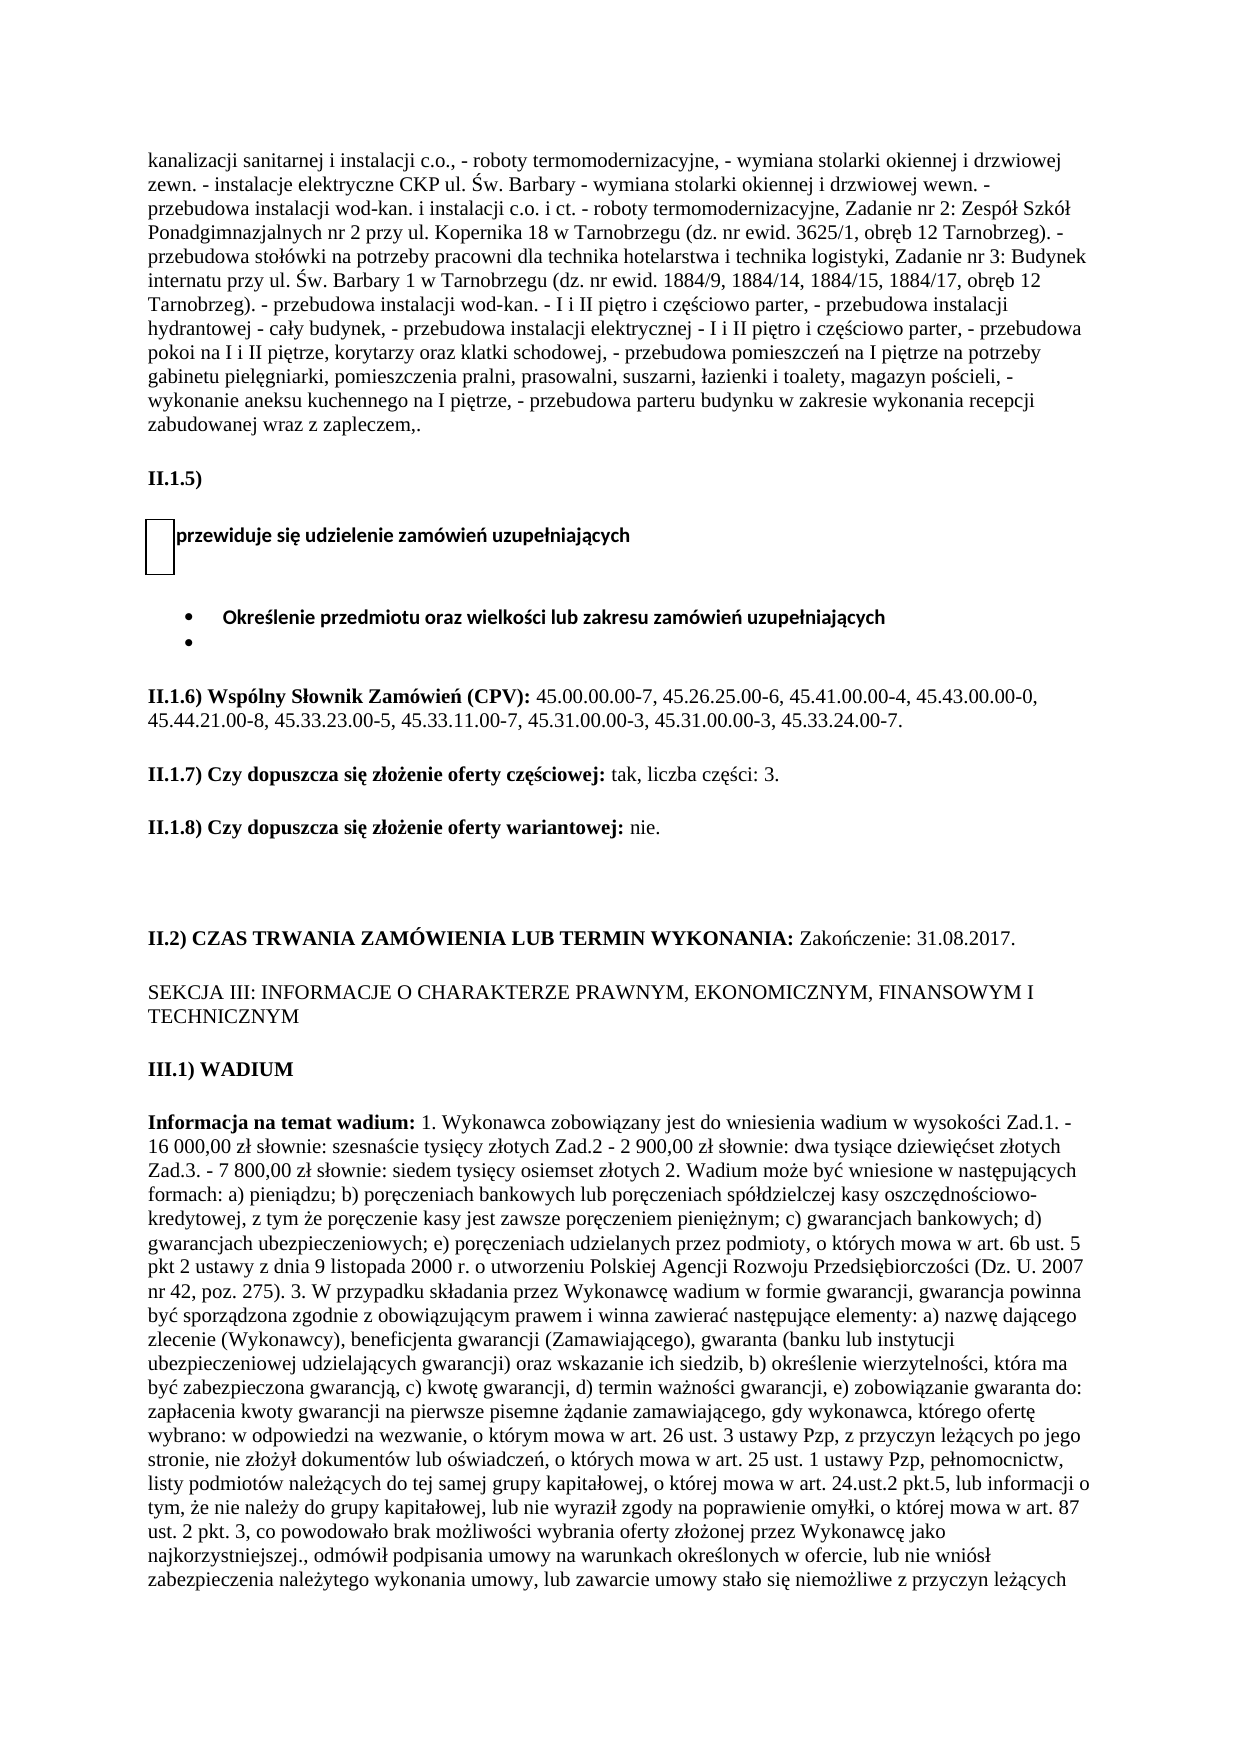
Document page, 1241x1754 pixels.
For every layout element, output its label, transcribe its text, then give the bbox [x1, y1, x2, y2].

text III.1) WADIUM [148, 1057, 1093, 1081]
table_header przewiduje się udzielenie zamówień uzupełniających [175, 519, 637, 573]
text II.1.5) [148, 466, 1093, 489]
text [148, 1110, 1093, 1591]
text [148, 148, 1093, 436]
table_header [147, 520, 173, 573]
text II.1.8) Czy dopuszcza się złożenie oferty wariantowej: nie. [148, 815, 1093, 839]
text II.2) CZAS TRWANIA ZAMÓWIENIA LUB TERMIN WYKONANIA: Zakończenie: 31.08.2017. [148, 926, 1093, 950]
title SEKCJA III: INFORMACJE O CHARAKTERZE PRAWNYM, EKONOMICZNYM, FINANSOWYM I TECHNICZNYM [148, 979, 1093, 1028]
text II.1.6) Wspólny Słownik Zamówień (CPV): 45.00.00.00-7, 45.26.25.00-6, 45.41.00.00-4, 45.43.00.00-0, 45.44.21.00-8, 45.33.23.00-5, 45.33.11.00-7, 45.31.00.00-3, 45.31.00.00-3, 45.33.24.00-7. [148, 684, 1093, 732]
list Określenie przedmiotu oraz wielkości lub zakresu zamówień uzupełniających [185, 604, 1093, 630]
text II.1.7) Czy dopuszcza się złożenie oferty częściowej: tak, liczba części: 3. [148, 762, 1093, 786]
